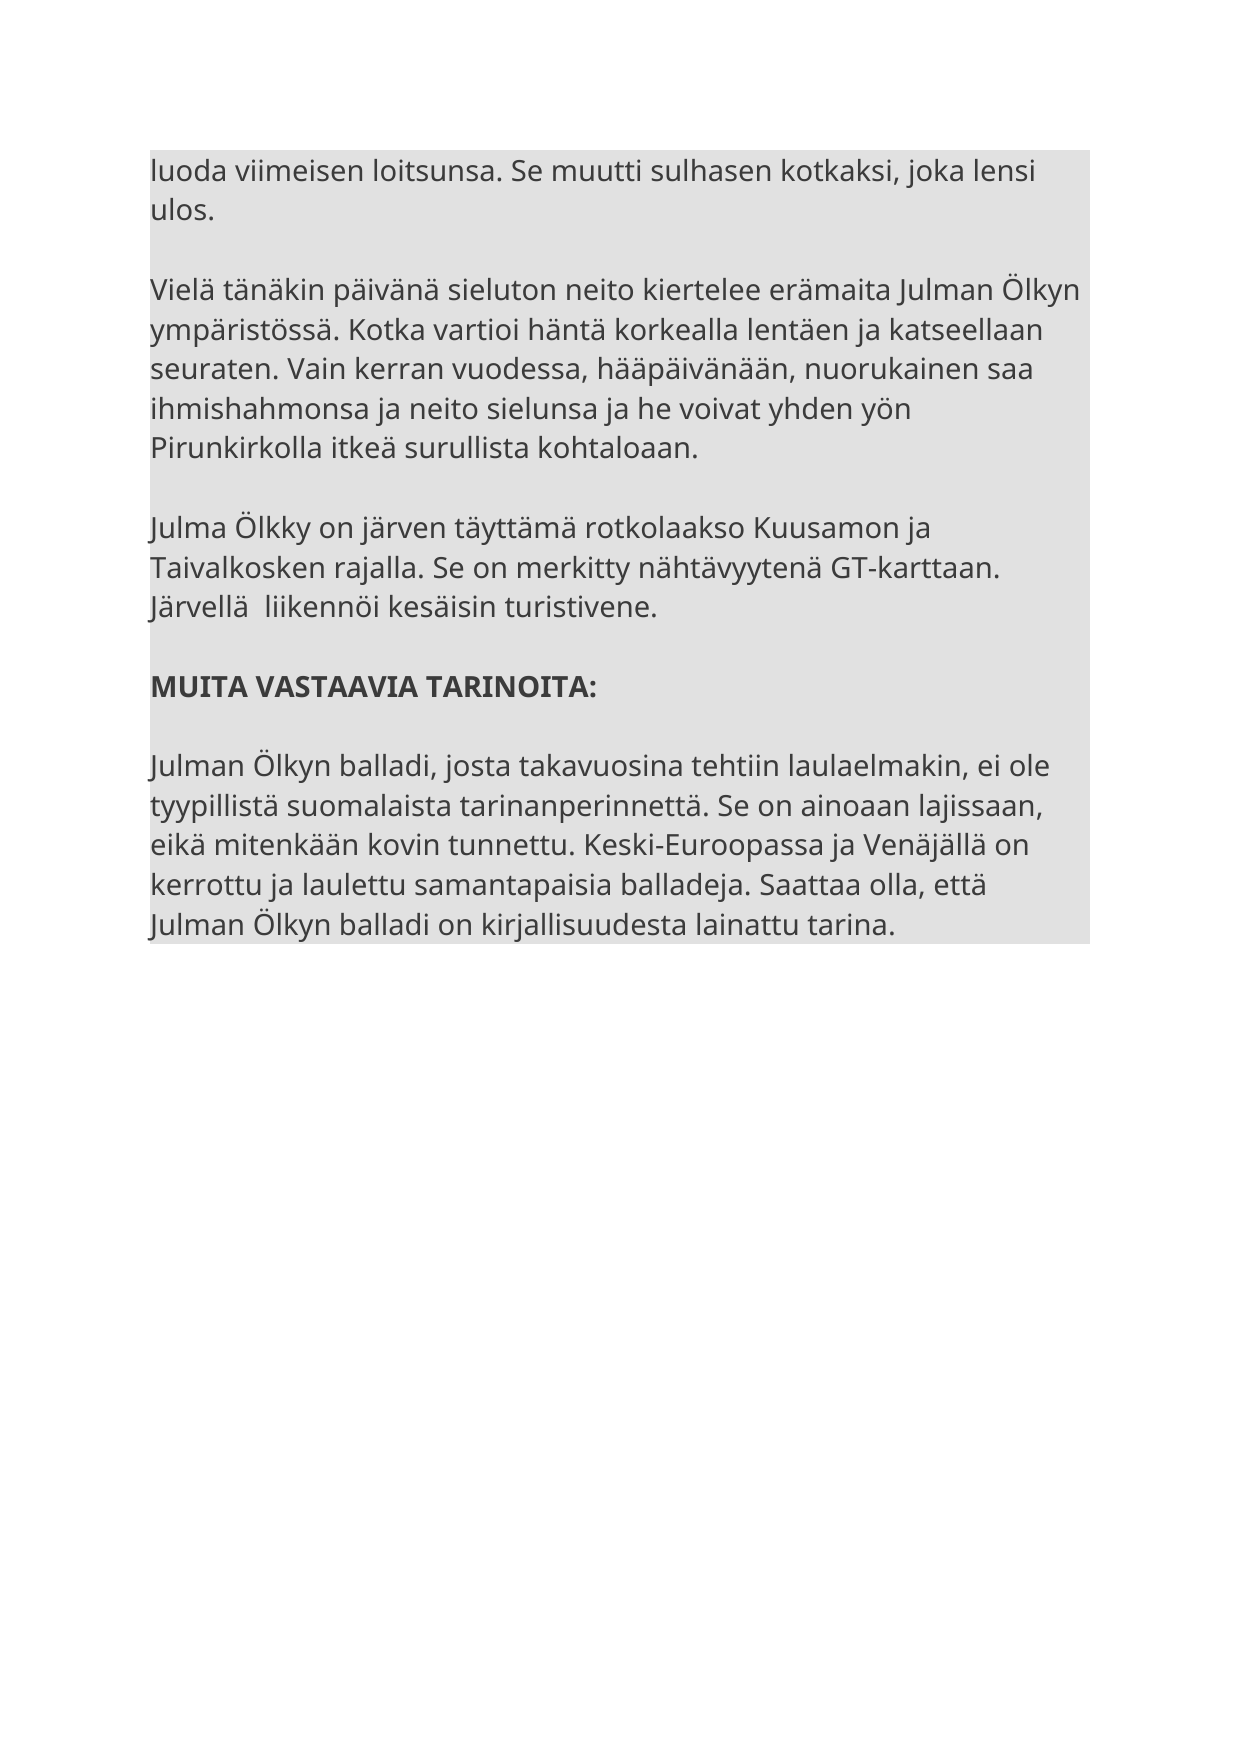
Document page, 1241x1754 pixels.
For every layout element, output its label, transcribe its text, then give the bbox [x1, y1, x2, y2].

text MUITA VASTAAVIA TARINOITA: [150, 666, 1090, 706]
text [150, 150, 1090, 229]
text Vielä tänäkin päivänä sieluton neito kiertelee erämaita Julman Ölkyn ympäristössä. Kotka vartioi häntä korkealla lentäen ja katseellaan seuraten. Vain kerran vuodessa, hääpäivänään, nuorukainen saa ihmishahmonsa ja neito sielunsa ja he voivat yhden yön Pirunkirkolla itkeä surullista kohtaloaan. [150, 269, 1090, 467]
text Julman Ölkyn balladi, josta takavuosina tehtiin laulaelmakin, ei ole tyypillistä suomalaista tarinanperinnettä. Se on ainoaan lajissaan, eikä mitenkään kovin tunnettu. Keski-Euroopassa ja Venäjällä on kerrottu ja laulettu samantapaisia balladeja. Saattaa olla, että Julman Ölkyn balladi on kirjallisuudesta lainattu tarina. [150, 745, 1090, 944]
text Julma Ölkky on järven täyttämä rotkolaakso Kuusamon ja Taivalkosken rajalla. Se on merkitty nähtävyytenä GT-karttaan. Järvellä liikennöi kesäisin turistivene. [150, 507, 1090, 626]
